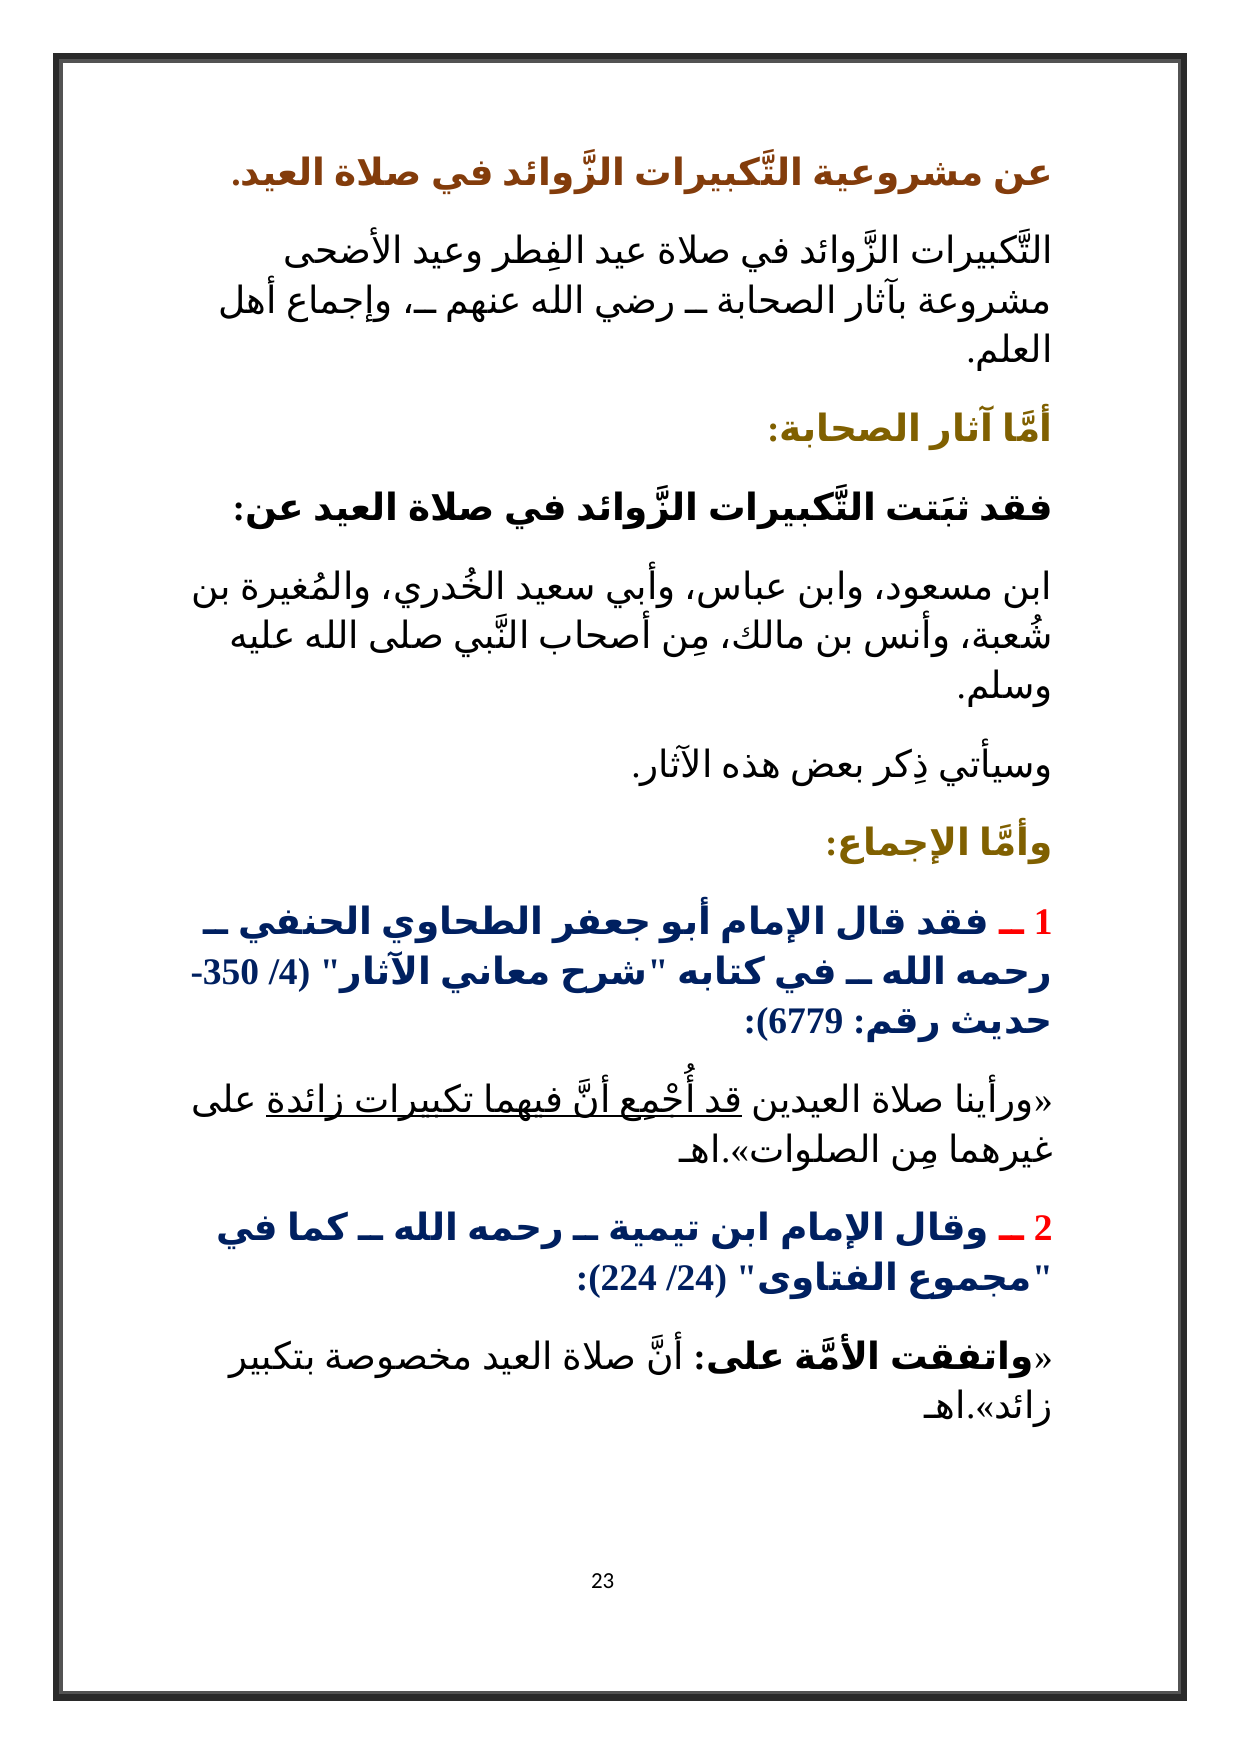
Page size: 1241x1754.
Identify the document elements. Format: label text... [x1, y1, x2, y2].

text التَّكبيرات الزَّوائد في صلاة عيد الفِطر وعيد الأضحى مشروعة بآثار الصحابة ــ رضي الله عنهم ــ، وإجماع أهل العلم. [187, 229, 1053, 371]
text عن مشروعية التَّكبيرات الزَّوائد في صلاة العيد. [187, 150, 1053, 193]
text وأمَّا الإجماع: [187, 821, 1053, 864]
text «ورأينا صلاة العيدين قد أُجْمِع أنَّ فيهما تكبيرات زائدة على غيرهما مِن الصلوات».اهـ [187, 1077, 1053, 1170]
text 1 ــ فقد قال الإمام أبو جعفر الطحاوي الحنفي ــ رحمه الله ــ في كتابه "شرح معاني الآثار" (4/ 350- حديث رقم: 6779): [187, 899, 1053, 1042]
text ابن مسعود، وابن عباس، وأبي سعيد الخُدري، والمُغيرة بن شُعبة، وأنس بن مالك، مِن أصحاب النَّبي صلى الله عليه وسلم. [187, 564, 1053, 706]
text أمَّا آثار الصحابة: [187, 407, 1053, 450]
text 2 ــ وقال الإمام ابن تيمية ــ رحمه الله ــ كما في "مجموع الفتاوى" (24/ 224): [187, 1206, 1053, 1298]
text «واتفقت الأمَّة على: أنَّ صلاة العيد مخصوصة بتكبير زائد».اهـ [187, 1334, 1053, 1427]
text وسيأتي ذِكر بعض هذه الآثار. [187, 742, 1053, 785]
text فقد ثبَتت التَّكبيرات الزَّوائد في صلاة العيد عن: [187, 485, 1053, 528]
